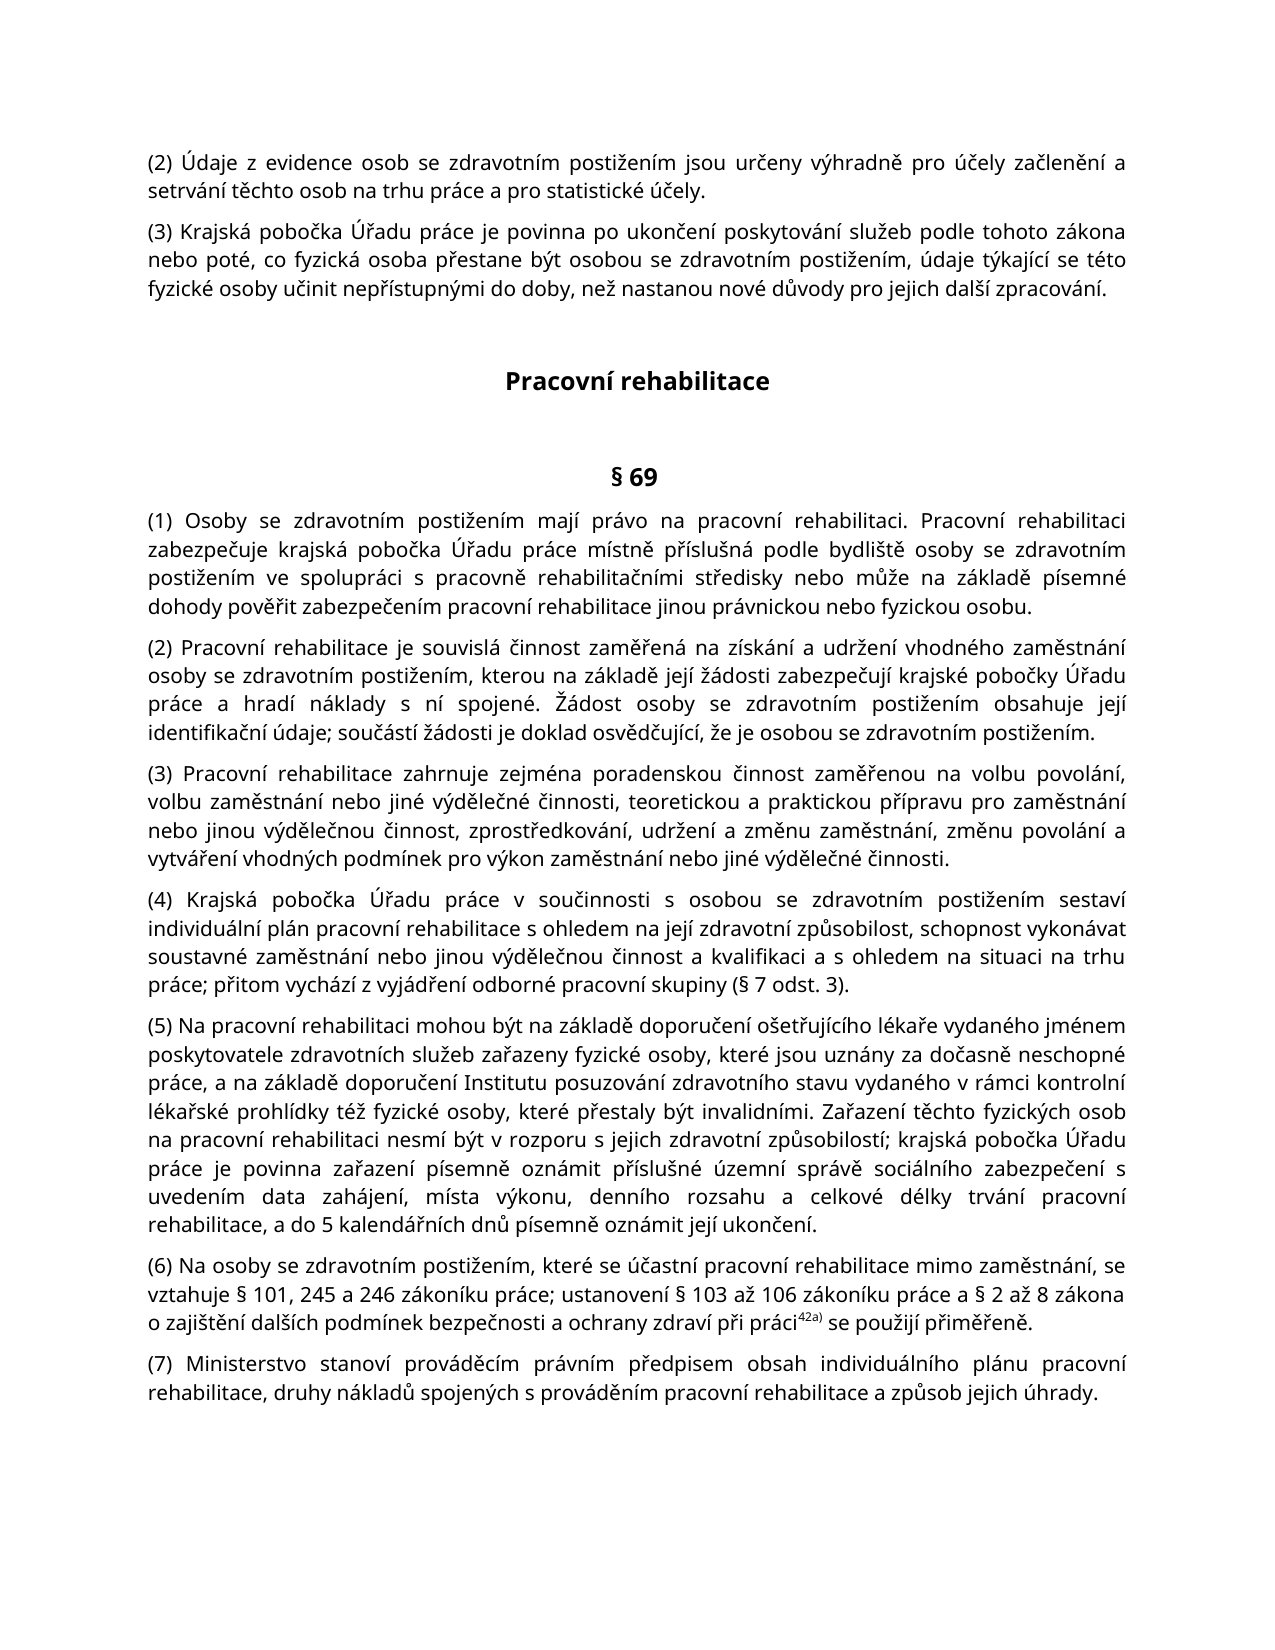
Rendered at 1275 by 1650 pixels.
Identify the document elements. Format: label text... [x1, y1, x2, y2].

text (2) Pracovní rehabilitace je souvislá činnost zaměřená na získání a udržení vhodného zaměstnání osoby se zdravotním postižením, kterou na základě její žádosti zabezpečují krajské pobočky Úřadu práce a hradí náklady s ní spojené. Žádost osoby se zdravotním postižením obsahuje její identifikační údaje; součástí žádosti je doklad osvědčující, že je osobou se zdravotním postižením. [148, 633, 1127, 746]
text (6) Na osoby se zdravotním postižením, které se účastní pracovní rehabilitace mimo zaměstnání, se vztahuje § 101, 245 a 246 zákoníku práce; ustanovení § 103 až 106 zákoníku práce a § 2 až 8 zákona o zajištění dalších podmínek bezpečnosti a ochrany zdraví při práci42a) se použijí přiměřeně. [148, 1251, 1127, 1337]
text (1) Osoby se zdravotním postižením mají právo na pracovní rehabilitaci. Pracovní rehabilitaci zabezpečuje krajská pobočka Úřadu práce místně příslušná podle bydliště osoby se zdravotním postižením ve spolupráci s pracovně rehabilitačními středisky nebo může na základě písemné dohody pověřit zabezpečením pracovní rehabilitace jinou právnickou nebo fyzickou osobu. [148, 506, 1127, 620]
text (2) Údaje z evidence osob se zdravotním postižením jsou určeny výhradně pro účely začlenění a setrvání těchto osob na trhu práce a pro statistické účely. [148, 148, 1127, 204]
text (7) Ministerstvo stanoví prováděcím právním předpisem obsah individuálního plánu pracovní rehabilitace, druhy nákladů spojených s prováděním pracovní rehabilitace a způsob jejich úhrady. [148, 1349, 1127, 1406]
text (3) Krajská pobočka Úřadu práce je povinna po ukončení poskytování služeb podle tohoto zákona nebo poté, co fyzická osoba přestane být osobou se zdravotním postižením, údaje týkající se této fyzické osoby učinit nepřístupnými do doby, než nastanou nové důvody pro jejich další zpracování. [148, 217, 1127, 302]
text § 69 [148, 460, 1127, 494]
text (5) Na pracovní rehabilitaci mohou být na základě doporučení ošetřujícího lékaře vydaného jménem poskytovatele zdravotních služeb zařazeny fyzické osoby, které jsou uznány za dočasně neschopné práce, a na základě doporučení Institutu posuzování zdravotního stavu vydaného v rámci kontrolní lékařské prohlídky též fyzické osoby, které přestaly být invalidními. Zařazení těchto fyzických osob na pracovní rehabilitaci nesmí být v rozporu s jejich zdravotní způsobilostí; krajská pobočka Úřadu práce je povinna zařazení písemně oznámit příslušné územní správě sociálního zabezpečení s uvedením data zahájení, místa výkonu, denního rozsahu a celkové délky trvání pracovní rehabilitace, a do 5 kalendářních dnů písemně oznámit její ukončení. [148, 1011, 1127, 1239]
text (4) Krajská pobočka Úřadu práce v součinnosti s osobou se zdravotním postižením sestaví individuální plán pracovní rehabilitace s ohledem na její zdravotní způsobilost, schopnost vykonávat soustavné zaměstnání nebo jinou výdělečnou činnost a kvalifikaci a s ohledem na situaci na trhu práce; přitom vychází z vyjádření odborné pracovní skupiny (§ 7 odst. 3). [148, 885, 1127, 999]
subtitle Pracovní rehabilitace [148, 364, 1127, 398]
text (3) Pracovní rehabilitace zahrnuje zejména poradenskou činnost zaměřenou na volbu povolání, volbu zaměstnání nebo jiné výdělečné činnosti, teoretickou a praktickou přípravu pro zaměstnání nebo jinou výdělečnou činnost, zprostředkování, udržení a změnu zaměstnání, změnu povolání a vytváření vhodných podmínek pro výkon zaměstnání nebo jiné výdělečné činnosti. [148, 759, 1127, 873]
